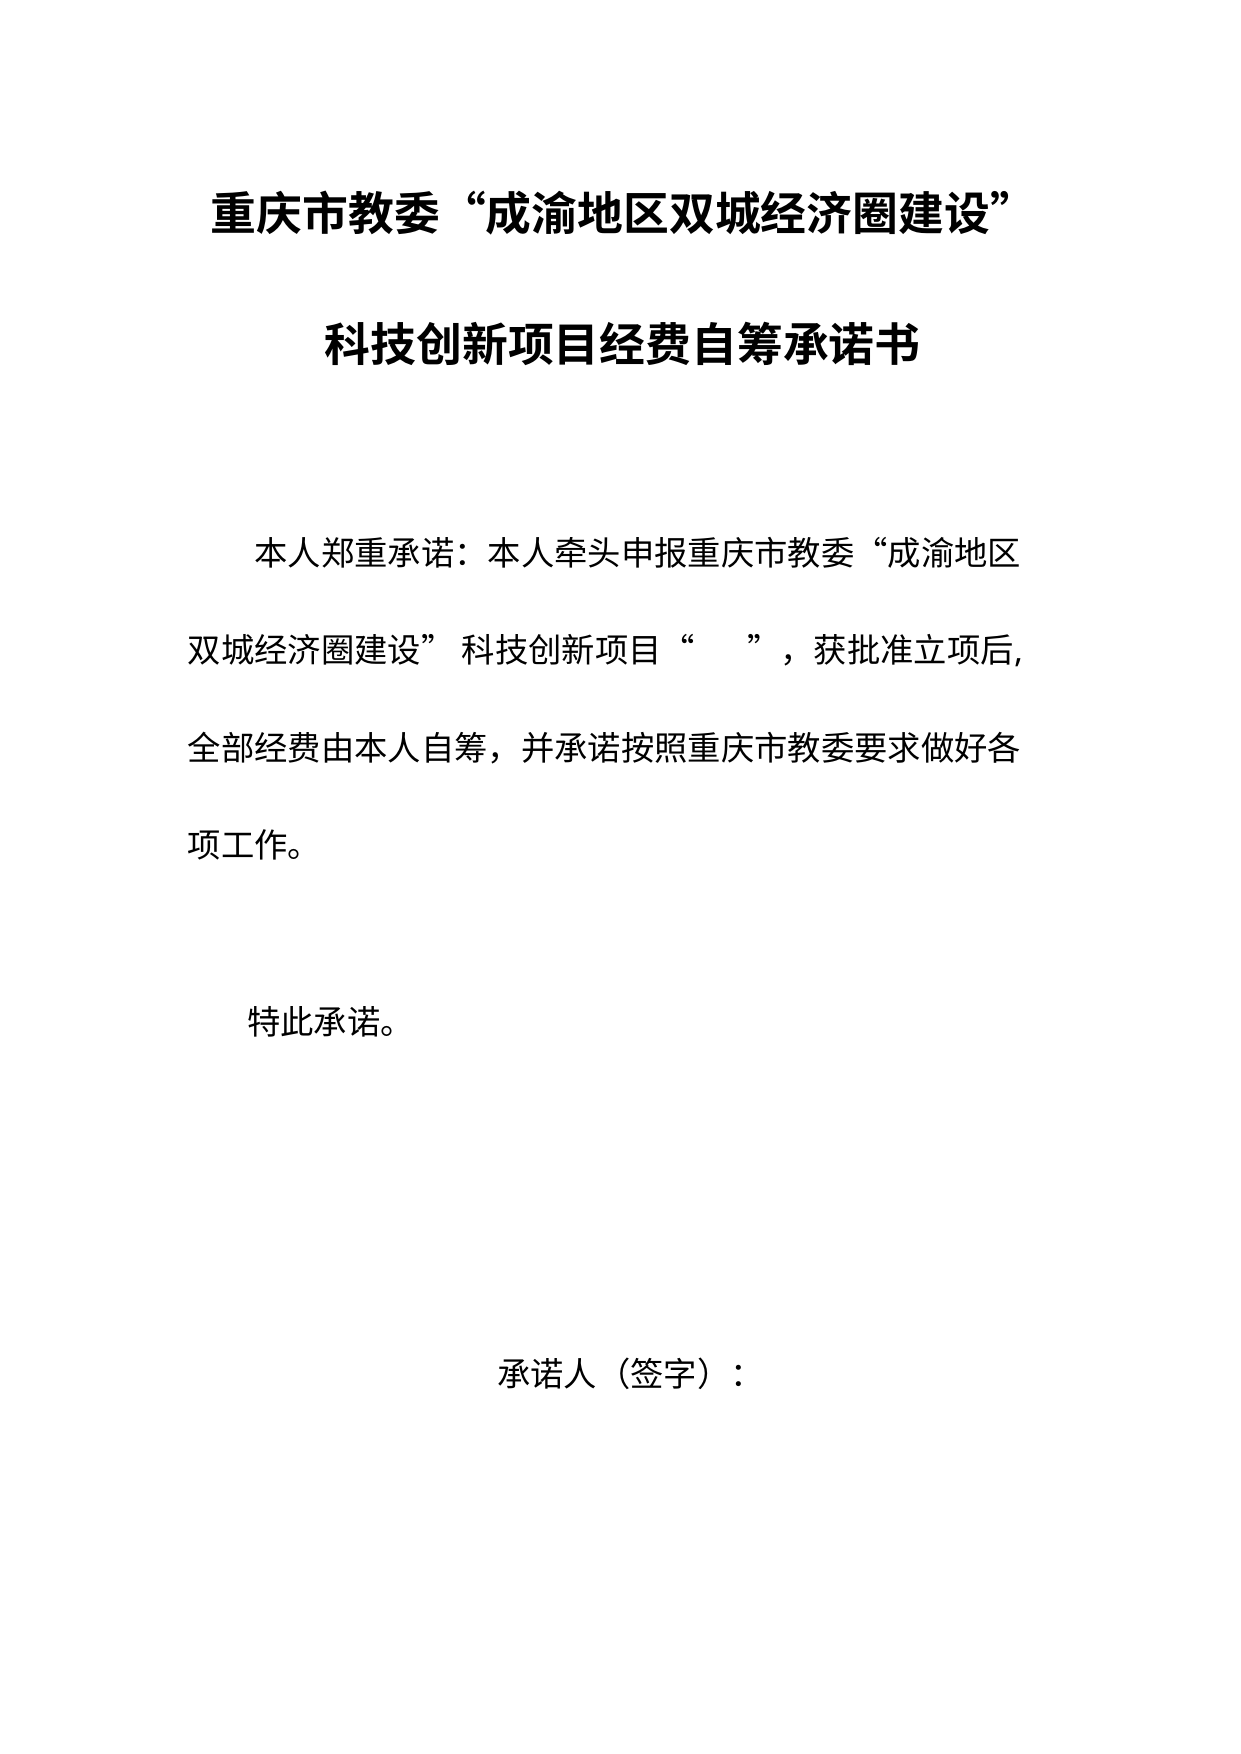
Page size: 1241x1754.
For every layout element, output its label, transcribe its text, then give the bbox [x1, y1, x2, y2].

text 科技创新项目经费自筹承诺书 [187, 293, 1053, 390]
text 本人郑重承诺：本人牵头申报重庆市教委“成渝地区双城经济圈建设” 科技创新项目“ ”，获批准立项后,全部经费由本人自筹，并承诺按照重庆市教委要求做好各项工作。 [187, 518, 1053, 876]
text 承诺人（签字）： [187, 1339, 763, 1404]
text 特此承诺。 [187, 987, 1053, 1052]
text 重庆市教委“成渝地区双城经济圈建设” [187, 162, 1053, 259]
